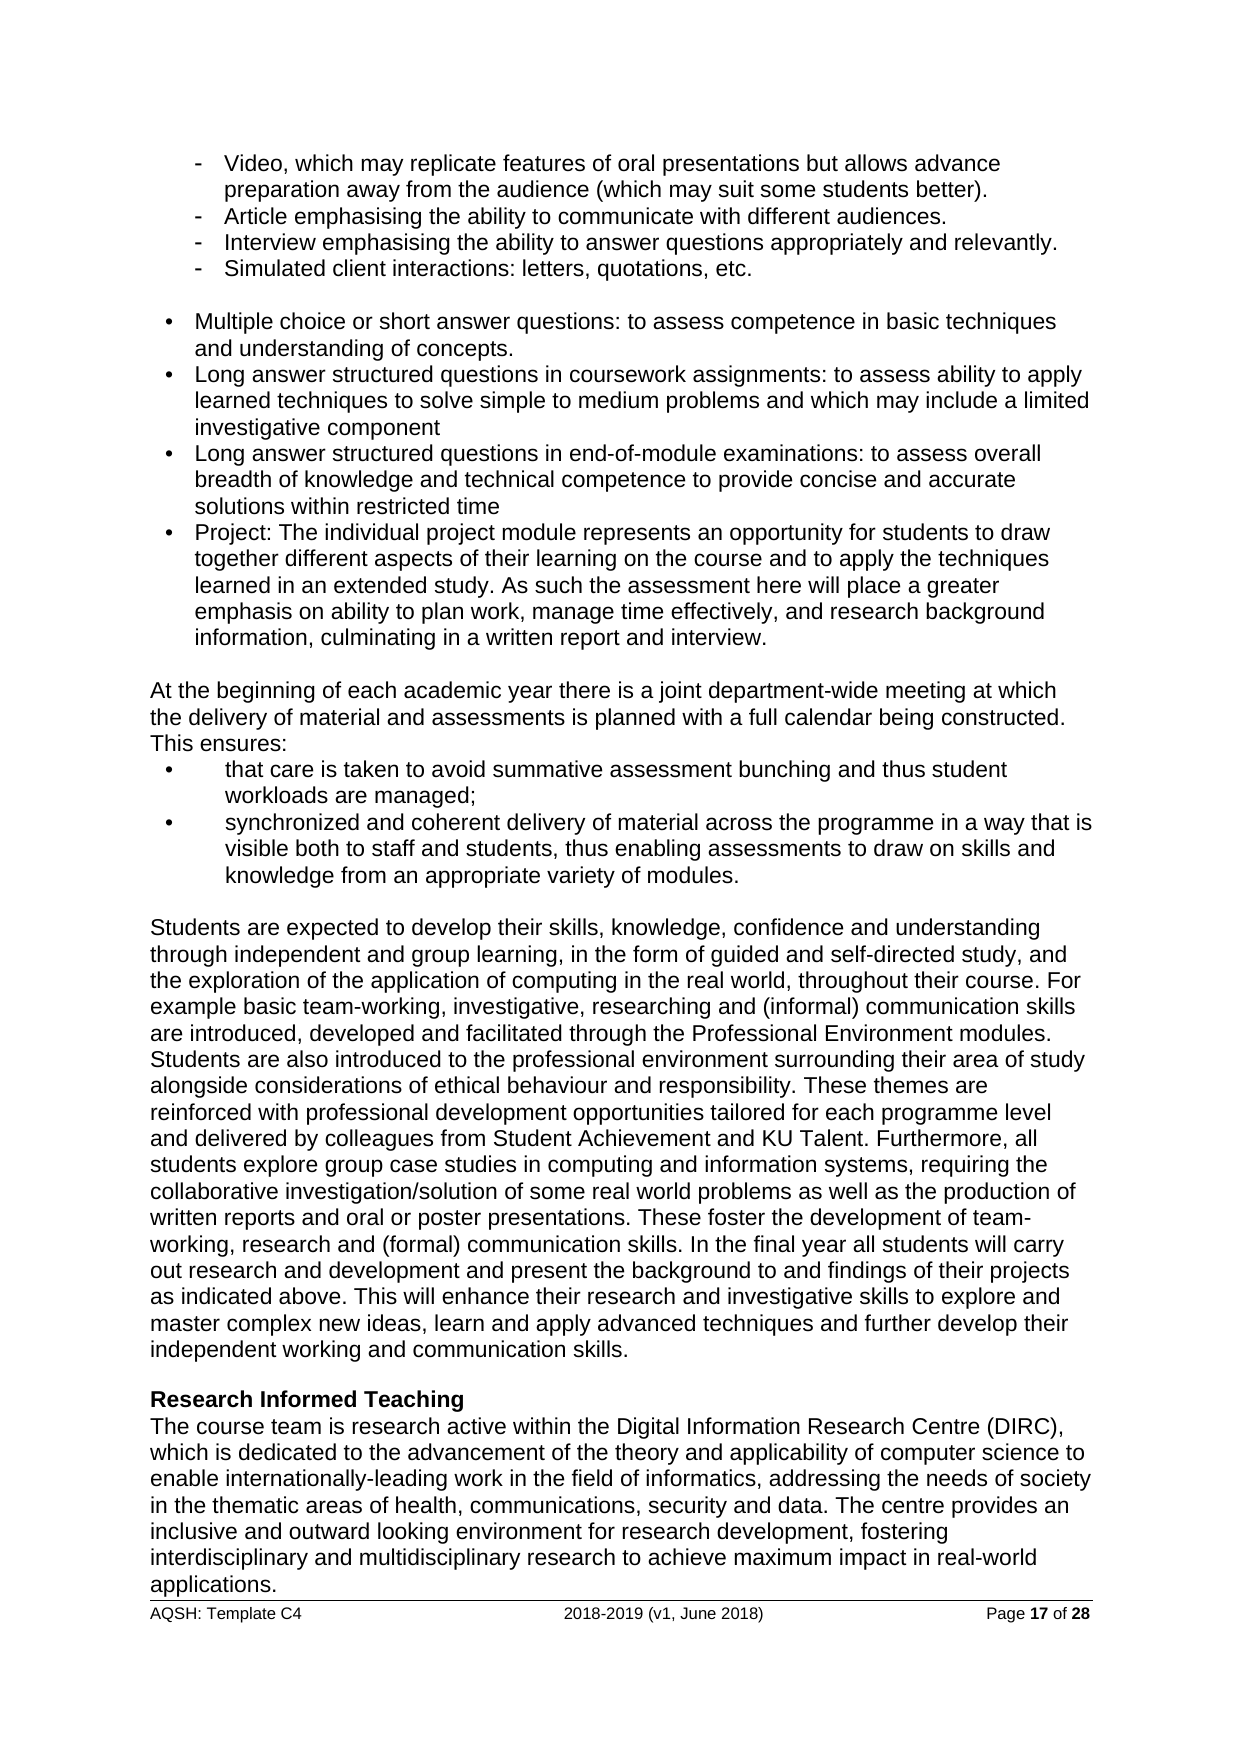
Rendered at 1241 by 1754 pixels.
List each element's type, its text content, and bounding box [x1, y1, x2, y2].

text Students are expected to develop their skills, knowledge, confidence and understanding through independent and group learning, in the form of guided and self-directed study, and the exploration of the application of computing in the real world, throughout their course. For example basic team-working, investigative, researching and (informal) communication skills are introduced, developed and facilitated through the Professional Environment modules. Students are also introduced to the professional environment surrounding their area of study alongside considerations of ethical behaviour and responsibility. These themes are reinforced with professional development opportunities tailored for each programme level and delivered by colleagues from Student Achievement and KU Talent. Furthermore, all students explore group case studies in computing and information systems, requiring the collaborative investigation/solution of some real world problems as well as the production of written reports and oral or poster presentations. These foster the development of team-working, research and (formal) communication skills. In the final year all students will carry out research and development and present the background to and findings of their projects as indicated above. This will enhance their research and investigative skills to explore and master complex new ideas, learn and apply advanced techniques and further develop their independent working and communication skills. [150, 914, 1093, 1362]
text At the beginning of each academic year there is a joint department-wide meeting at which the delivery of material and assessments is planned with a full calendar being constructed. This ensures: [150, 677, 1093, 756]
list Long answer structured questions in coursework assignments: to assess ability to apply learned techniques to solve simple to medium problems and which may include a limited investigative component [165, 361, 1093, 440]
subtitle Research Informed Teaching [150, 1386, 1093, 1413]
list Simulated client interactions: letters, quotations, etc. [194, 255, 1093, 282]
list that care is taken to avoid summative assessment bunching and thus student workloads are managed; [165, 756, 1093, 809]
list synchronized and coherent delivery of material across the programme in a way that is visible both to staff and students, thus enabling assessments to draw on skills and knowledge from an appropriate variety of modules. [165, 809, 1093, 888]
list Long answer structured questions in end-of-module examinations: to assess overall breadth of knowledge and technical competence to provide concise and accurate solutions within restricted time [165, 440, 1093, 519]
list Project: The individual project module represents an opportunity for students to draw together different aspects of their learning on the course and to apply the techniques learned in an extended study. As such the assessment here will place a greater emphasis on ability to plan work, manage time effectively, and research background information, culminating in a written report and interview. [165, 519, 1093, 651]
text The course team is research active within the Digital Information Research Centre (DIRC), which is dedicated to the advancement of the theory and applicability of computer science to enable internationally-leading work in the field of informatics, addressing the needs of society in the thematic areas of health, communications, security and data. The centre provides an inclusive and outward looking environment for research development, fostering interdisciplinary and multidisciplinary research to achieve maximum impact in real-world applications. [150, 1413, 1093, 1597]
list Multiple choice or short answer questions: to assess competence in basic techniques and understanding of concepts. [165, 308, 1093, 361]
list Interview emphasising the ability to answer questions appropriately and relevantly. [194, 229, 1093, 255]
list Article emphasising the ability to communicate with different audiences. [194, 203, 1093, 229]
list Video, which may replicate features of oral presentations but allows advance preparation away from the audience (which may suit some students better). [194, 150, 1093, 203]
